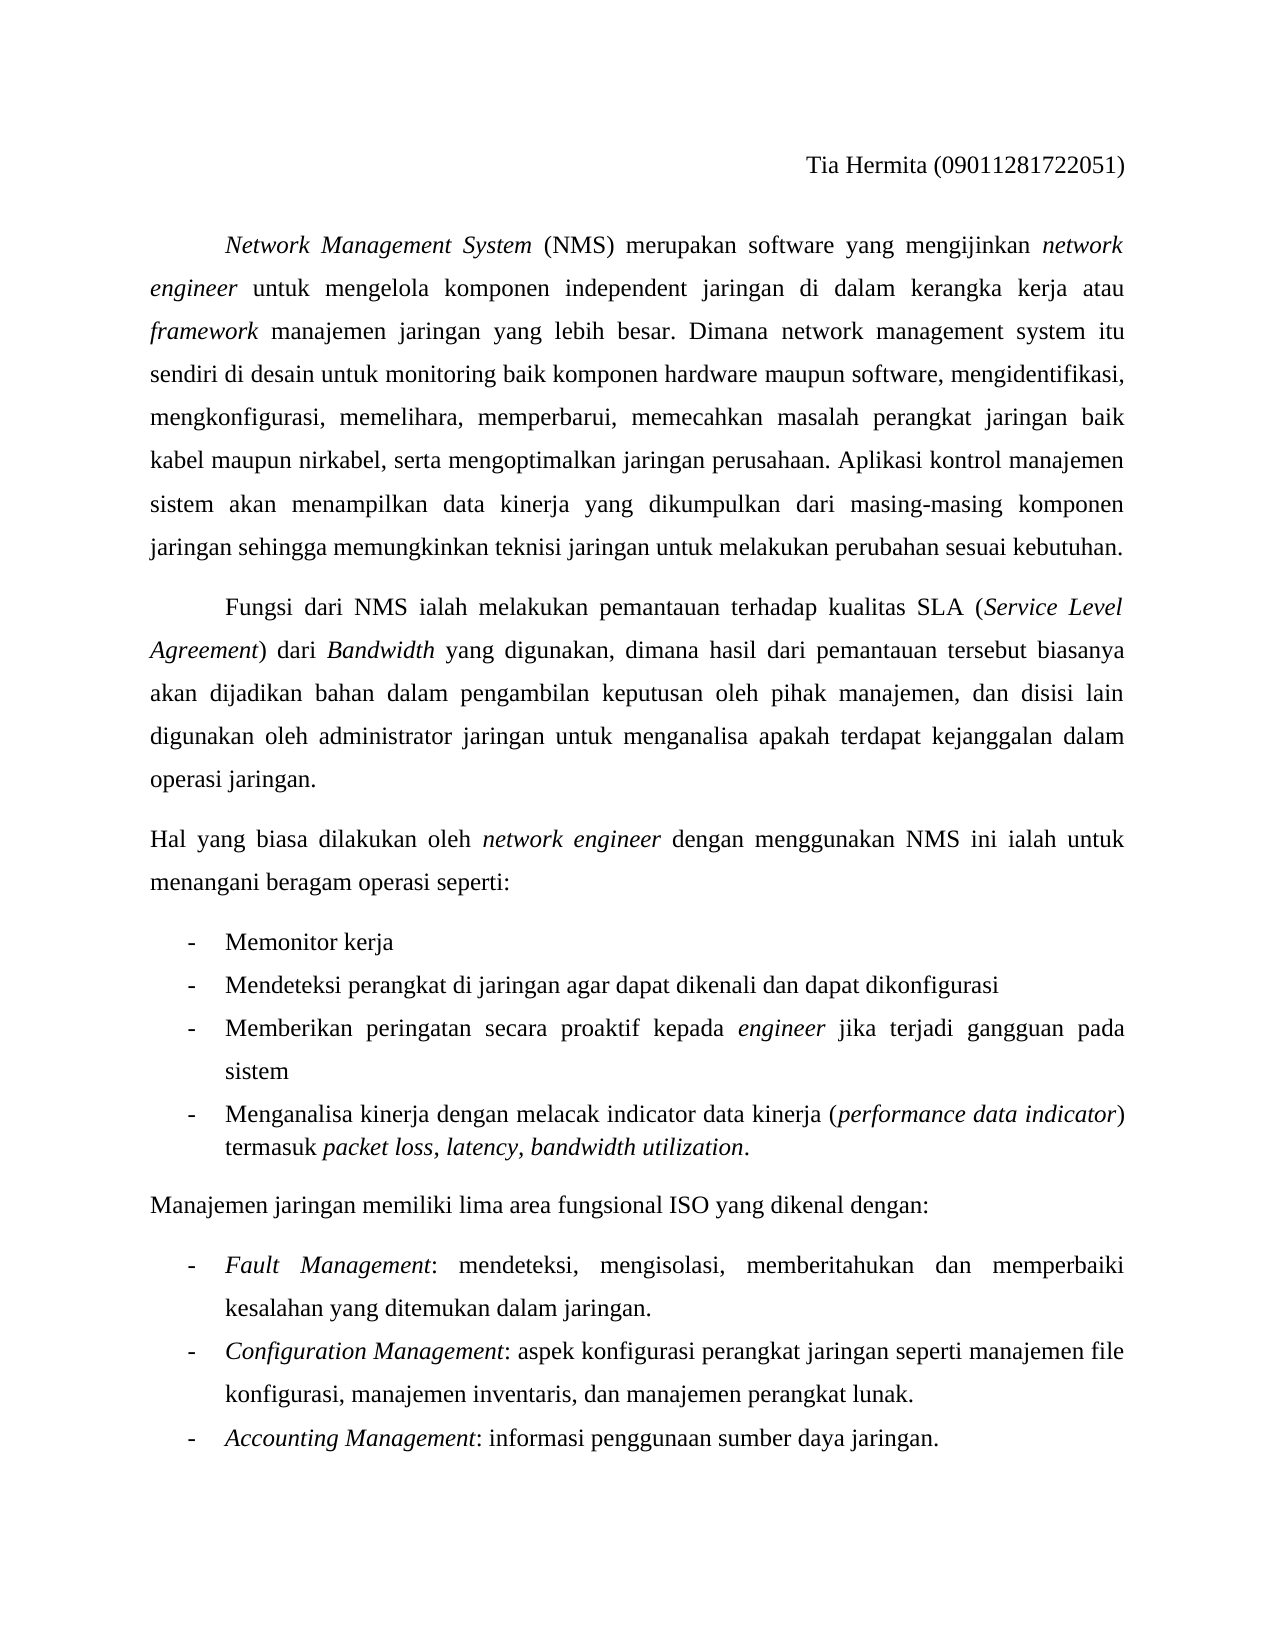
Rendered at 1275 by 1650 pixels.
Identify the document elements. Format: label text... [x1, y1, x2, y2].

text Hal yang biasa dilakukan oleh network engineer dengan menggunakan NMS ini ialah untuk menangani beragam operasi seperti: [150, 824, 1125, 896]
text Manajemen jaringan memiliki lima area fungsional ISO yang dikenal dengan: [150, 1190, 1125, 1219]
text Network Management System (NMS) merupakan software yang mengijinkan network engineer untuk mengelola komponen independent jaringan di dalam kerangka kerja atau framework manajemen jaringan yang lebih besar. Dimana network management system itu sendiri di desain untuk monitoring baik komponen hardware maupun software, mengidentifikasi, mengkonfigurasi, memelihara, memperbarui, memecahkan masalah perangkat jaringan baik kabel maupun nirkabel, serta mengoptimalkan jaringan perusahaan. Aplikasi kontrol manajemen sistem akan menampilkan data kinerja yang dikumpulkan dari masing-masing komponen jaringan sehingga memungkinkan teknisi jaringan untuk melakukan perubahan sesuai kebutuhan. [150, 230, 1125, 561]
list Configuration Management: aspek konfigurasi perangkat jaringan seperti manajemen file konfigurasi, manajemen inventaris, dan manajemen perangkat lunak. [187, 1336, 1125, 1408]
list Memberikan peringatan secara proaktif kepada engineer jika terjadi gangguan pada sistem [187, 1013, 1125, 1085]
list Fault Management: mendeteksi, mengisolasi, memberitahukan dan memperbaiki kesalahan yang ditemukan dalam jaringan. [187, 1250, 1125, 1322]
list Accounting Management: informasi penggunaan sumber daya jaringan. [187, 1423, 1125, 1451]
list Mendeteksi perangkat di jaringan agar dapat dikenali dan dapat dikonfigurasi [187, 970, 1125, 999]
text Fungsi dari NMS ialah melakukan pemantauan terhadap kualitas SLA (Service Level Agreement) dari Bandwidth yang digunakan, dimana hasil dari pemantauan tersebut biasanya akan dijadikan bahan dalam pengambilan keputusan oleh pihak manajemen, dan disisi lain digunakan oleh administrator jaringan untuk menganalisa apakah terdapat kejanggalan dalam operasi jaringan. [150, 592, 1125, 793]
list Memonitor kerja [187, 927, 1125, 956]
text Tia Hermita (09011281722051) [150, 150, 1125, 179]
list Menganalisa kinerja dengan melacak indicator data kinerja (performance data indicator) termasuk packet loss, latency, bandwidth utilization. [187, 1099, 1125, 1161]
